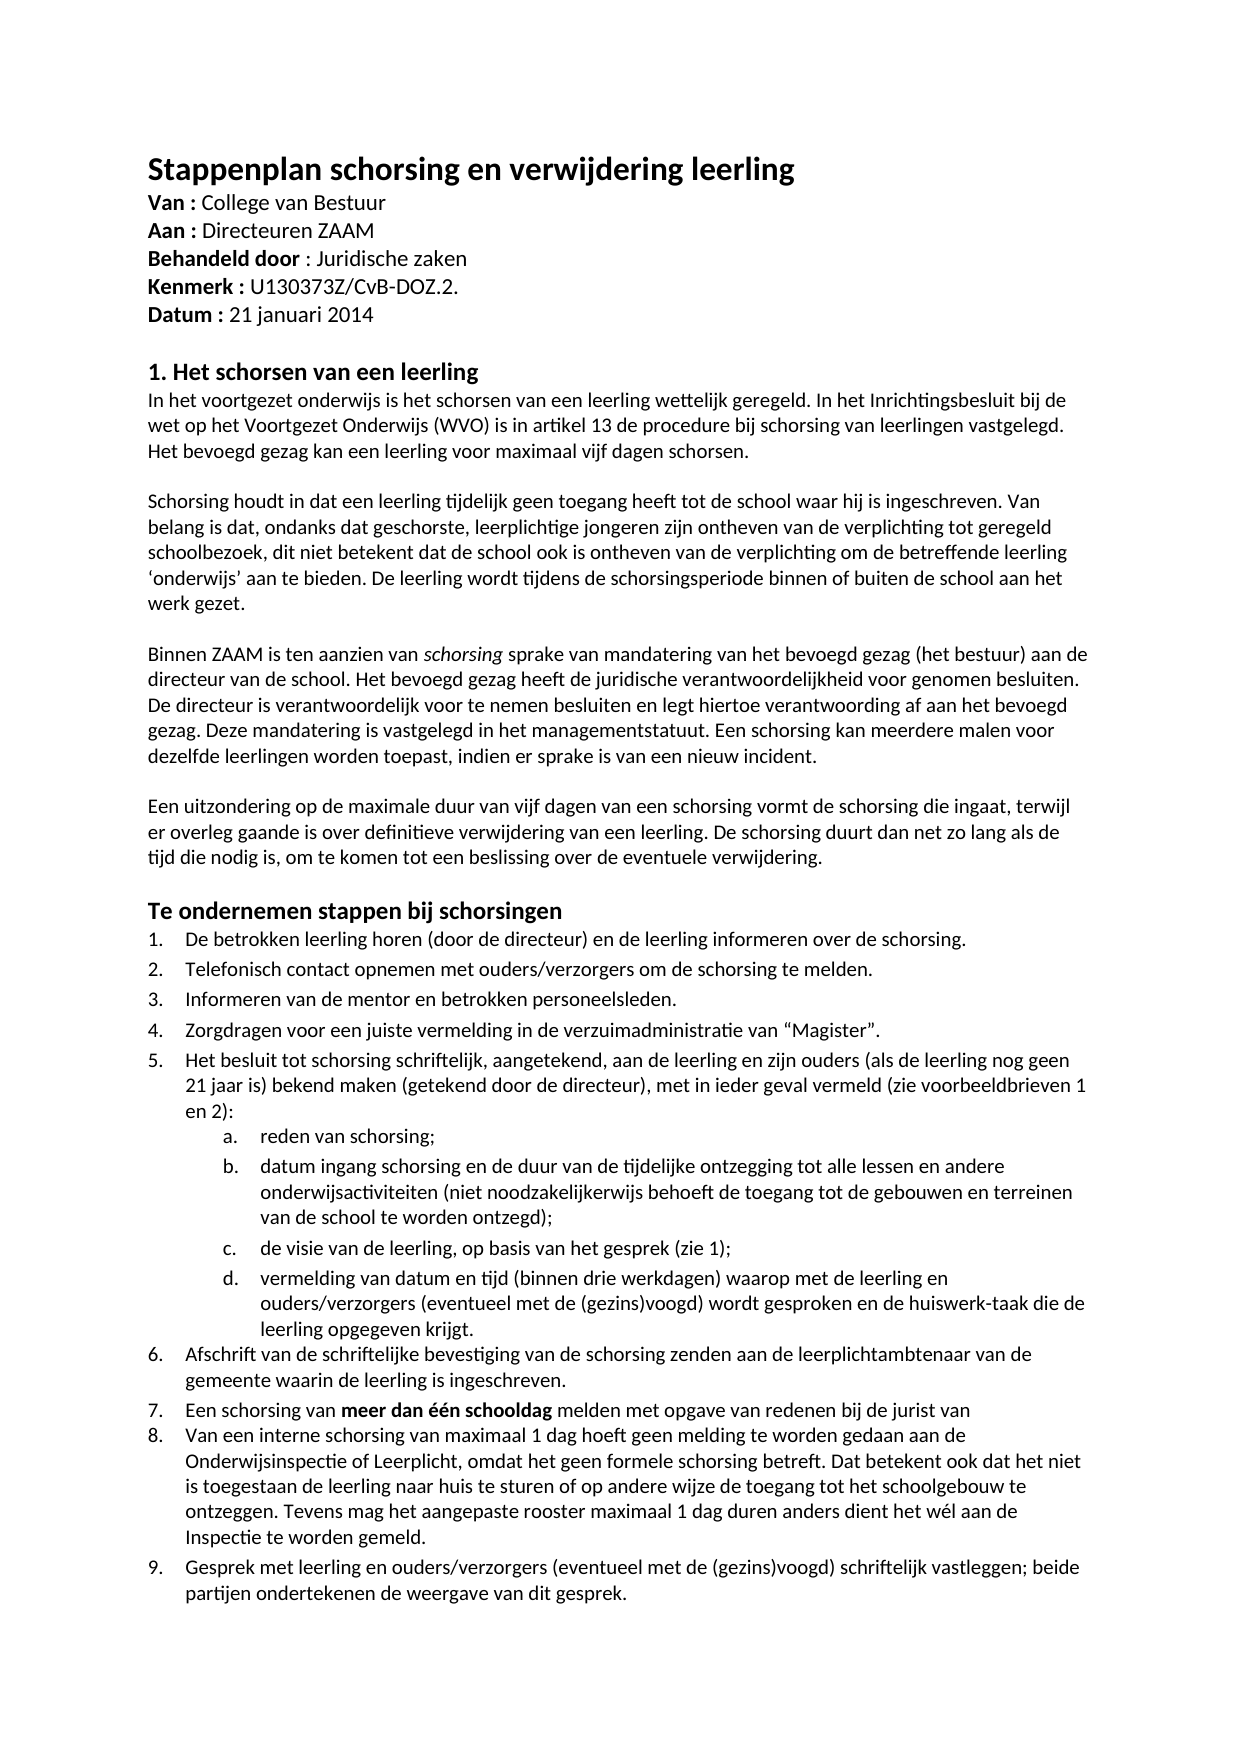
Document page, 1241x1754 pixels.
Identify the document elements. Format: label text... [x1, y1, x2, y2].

list Zorgdragen voor een juiste vermelding in de verzuimadministratie van “Magister”. [148, 1017, 1093, 1042]
text Kenmerk : U130373Z/CvB-DOZ.2. [148, 272, 1093, 300]
list vermelding van datum en tijd (binnen drie werkdagen) waarop met de leerling en ouders/verzorgers (eventueel met de (gezins)voogd) wordt gesproken en de huiswerk-taak die de leerling opgegeven krijgt. [223, 1265, 1093, 1341]
list Afschrift van de schriftelijke bevestiging van de schorsing zenden aan de leerplichtambtenaar van de gemeente waarin de leerling is ingeschreven. [148, 1341, 1093, 1392]
list de visie van de leerling, op basis van het gesprek (zie 1); [223, 1235, 1093, 1260]
text Van : College van Bestuur [148, 188, 1093, 216]
list reden van schorsing; [223, 1123, 1093, 1149]
list Informeren van de mentor en betrokken personeelsleden. [148, 986, 1093, 1012]
list Een schorsing van meer dan één schooldag melden met opgave van redenen bij de jurist van [148, 1397, 1093, 1422]
list Telefonisch contact opnemen met ouders/verzorgers om de schorsing te melden. [148, 956, 1093, 982]
text Schorsing houdt in dat een leerling tijdelijk geen toegang heeft tot de school waar hij is ingeschreven. Van belang is dat, ondanks dat geschorste, leerplichtige jongeren zijn ontheven van de verplichting tot geregeld schoolbezoek, dit niet betekent dat de school ook is ontheven van de verplichting om de betreffende leerling ‘onderwijs’ aan te bieden. De leerling wordt tijdens de schorsingsperiode binnen of buiten de school aan het werk gezet. [148, 489, 1093, 616]
list Het besluit tot schorsing schriftelijk, aangetekend, aan de leerling en zijn ouders (als de leerling nog geen 21 jaar is) bekend maken (getekend door de directeur), met in ieder geval vermeld (zie voorbeeldbrieven 1 en 2): [148, 1047, 1093, 1123]
text Stappenplan schorsing en verwijdering leerling [148, 148, 1093, 188]
text Te ondernemen stappen bij schorsingen [148, 895, 1093, 926]
text Datum : 21 januari 2014 [148, 300, 1093, 328]
list De betrokken leerling horen (door de directeur) en de leerling informeren over de schorsing. [148, 926, 1093, 951]
text In het voortgezet onderwijs is het schorsen van een leerling wettelijk geregeld. In het Inrichtingsbesluit bij de wet op het Voortgezet Onderwijs (WVO) is in artikel 13 de procedure bij schorsing van leerlingen vastgelegd. Het bevoegd gezag kan een leerling voor maximaal vijf dagen schorsen. [148, 387, 1093, 463]
text Behandeld door : Juridische zaken [148, 244, 1093, 272]
list datum ingang schorsing en de duur van de tijdelijke ontzegging tot alle lessen en andere onderwijsactiviteiten (niet noodzakelijkerwijs behoeft de toegang tot de gebouwen en terreinen van de school te worden ontzegd); [223, 1154, 1093, 1230]
text Binnen ZAAM is ten aanzien van schorsing sprake van mandatering van het bevoegd gezag (het bestuur) aan de directeur van de school. Het bevoegd gezag heeft de juridische verantwoordelijkheid voor genomen besluiten. De directeur is verantwoordelijk voor te nemen besluiten en legt hiertoe verantwoording af aan het bevoegd gezag. Deze mandatering is vastgelegd in het managementstatuut. Een schorsing kan meerdere malen voor dezelfde leerlingen worden toepast, indien er sprake is van een nieuw incident. [148, 641, 1093, 768]
text Een uitzondering op de maximale duur van vijf dagen van een schorsing vormt de schorsing die ingaat, terwijl er overleg gaande is over definitieve verwijdering van een leerling. De schorsing duurt dan net zo lang als de tijd die nodig is, om te komen tot een beslissing over de eventuele verwijdering. [148, 794, 1093, 870]
text 1. Het schorsen van een leerling [148, 356, 1093, 387]
list Van een interne schorsing van maximaal 1 dag hoeft geen melding te worden gedaan aan de Onderwijsinspectie of Leerplicht, omdat het geen formele schorsing betreft. Dat betekent ook dat het niet is toegestaan de leerling naar huis te sturen of op andere wijze de toegang tot het schoolgebouw te ontzeggen. Tevens mag het aangepaste rooster maximaal 1 dag duren anders dient het wél aan de Inspectie te worden gemeld. [148, 1422, 1093, 1549]
text Aan : Directeuren ZAAM [148, 216, 1093, 244]
list Gesprek met leerling en ouders/verzorgers (eventueel met de (gezins)voogd) schriftelijk vastleggen; beide partijen ondertekenen de weergave van dit gesprek. [148, 1554, 1093, 1605]
